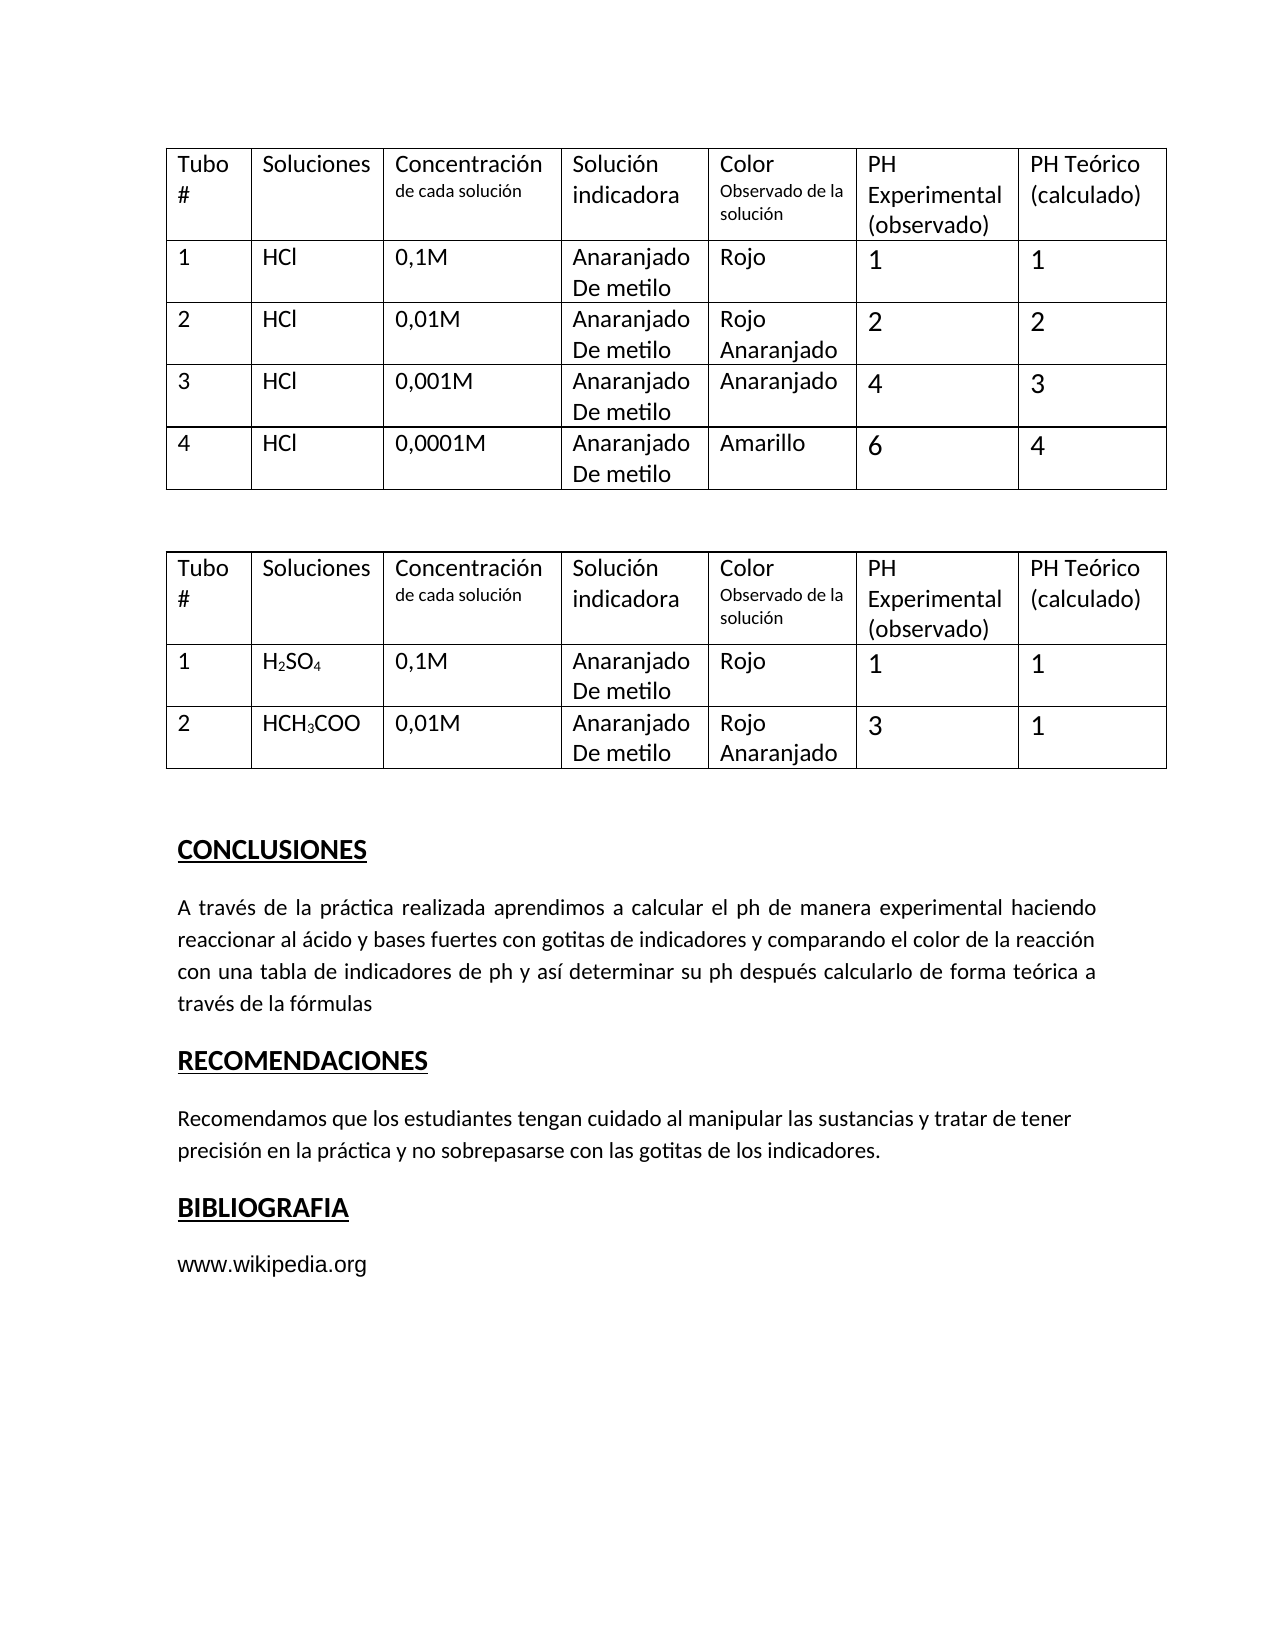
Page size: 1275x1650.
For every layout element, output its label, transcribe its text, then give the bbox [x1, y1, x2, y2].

table_cell 1 [857, 645, 1018, 706]
table_cell 1 [1019, 645, 1166, 706]
table_cell Rojo [709, 645, 856, 706]
table_header PH Teórico (calculado) [1019, 553, 1166, 644]
table_header PH Experimental (observado) [857, 149, 1018, 240]
table_cell 3 [1019, 365, 1166, 426]
table_cell 3 [857, 707, 1018, 768]
table_cell Anaranjado De metilo [562, 645, 708, 706]
table_cell 1 [857, 241, 1018, 302]
table_cell Amarillo [709, 428, 856, 488]
table_cell 1 [167, 645, 251, 706]
table_cell HCl [252, 428, 383, 488]
table_header Soluciones [252, 149, 383, 240]
text Recomendamos que los estudiantes tengan cuidado al manipular las sustancias y tratar de tener precisión en la práctica y no sobrepasarse con las gotitas de los indicadores. [177, 1104, 1098, 1164]
table_header Tubo # [167, 553, 251, 644]
table_cell 6 [857, 428, 1018, 488]
text A través de la práctica realizada aprendimos a calcular el ph de manera experimental haciendo reaccionar al ácido y bases fuertes con gotitas de indicadores y comparando el color de la reacción con una tabla de indicadores de ph y así determinar su ph después calcularlo de forma teórica a través de la fórmulas [177, 893, 1098, 1017]
table_cell Anaranjado [709, 365, 856, 426]
table_cell 1 [1019, 707, 1166, 768]
table_header Solución indicadora [562, 149, 708, 240]
table_header Color Observado de la solución [709, 149, 856, 240]
table_cell Anaranjado De metilo [562, 365, 708, 426]
table_cell Anaranjado De metilo [562, 707, 708, 768]
table_header Concentración de cada solución [384, 149, 561, 240]
table_cell 4 [167, 428, 251, 488]
table_header Concentración de cada solución [384, 553, 561, 644]
table_cell 0,01M [384, 707, 561, 768]
text BIBLIOGRAFIA [177, 1189, 1098, 1225]
table_cell 0,001M [384, 365, 561, 426]
table_cell 2 [1019, 303, 1166, 364]
table_cell 0,01M [384, 303, 561, 364]
table_cell 2 [167, 303, 251, 364]
table_header PH Experimental (observado) [857, 553, 1018, 644]
table_cell 3 [167, 365, 251, 426]
table_header Color Observado de la solución [709, 553, 856, 644]
table_cell Anaranjado De metilo [562, 241, 708, 302]
table_cell HCl [252, 365, 383, 426]
table_cell Anaranjado De metilo [562, 303, 708, 364]
table_cell 2 [857, 303, 1018, 364]
table_cell 2 [167, 707, 251, 768]
text RECOMENDACIONES [177, 1042, 1098, 1078]
table_cell 4 [1019, 428, 1166, 488]
text CONCLUSIONES [177, 831, 1098, 867]
table_cell 4 [857, 365, 1018, 426]
text www.wikipedia.org [177, 1251, 1098, 1277]
table_cell HCl [252, 303, 383, 364]
table_cell HCH3COO [252, 707, 383, 768]
table_cell Anaranjado De metilo [562, 428, 708, 488]
table_header Tubo # [167, 149, 251, 240]
table_cell Rojo Anaranjado [709, 303, 856, 364]
table_cell 1 [167, 241, 251, 302]
table_header PH Teórico (calculado) [1019, 149, 1166, 240]
table_cell Rojo [709, 241, 856, 302]
table_header Soluciones [252, 553, 383, 644]
table_cell HCl [252, 241, 383, 302]
table_cell Rojo Anaranjado [709, 707, 856, 768]
table_cell 1 [1019, 241, 1166, 302]
table_cell H2SO4 [252, 645, 383, 706]
table_header Solución indicadora [562, 553, 708, 644]
table_cell 0,1M [384, 645, 561, 706]
table_cell 0,0001M [384, 428, 561, 488]
table_cell 0,1M [384, 241, 561, 302]
